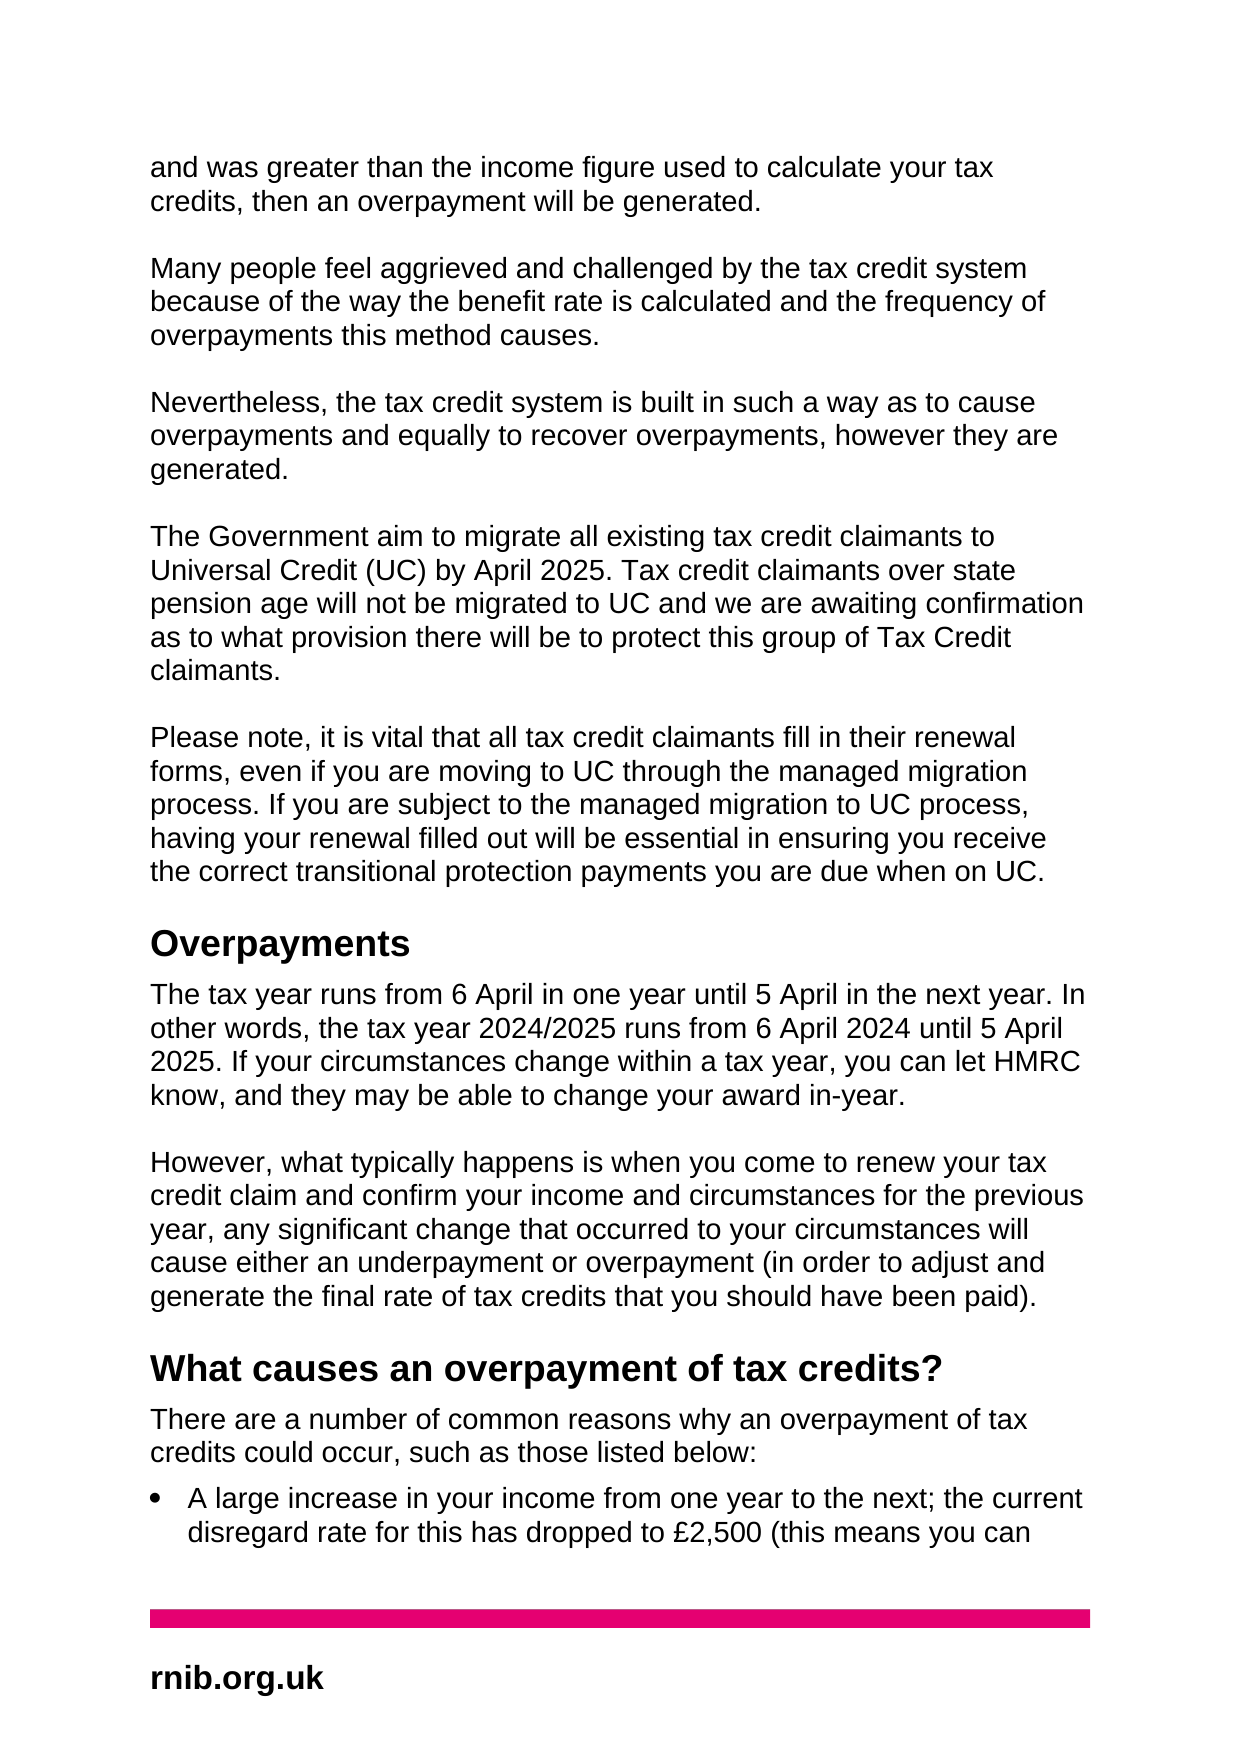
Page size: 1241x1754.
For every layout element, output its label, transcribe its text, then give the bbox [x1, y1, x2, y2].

text However, what typically happens is when you come to renew your tax credit claim and confirm your income and circumstances for the previous year, any significant change that occurred to your circumstances will cause either an underpayment or overpayment (in order to adjust and generate the final rate of tax credits that you should have been paid). [150, 1145, 1090, 1312]
text Please note, it is vital that all tax credit claimants fill in their renewal forms, even if you are moving to UC through the managed migration process. If you are subject to the managed migration to UC process, having your renewal filled out will be essential in ensuring you receive the correct transitional protection payments you are due when on UC. [150, 720, 1090, 888]
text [150, 150, 1090, 217]
text Many people feel aggrieved and challenged by the tax credit system because of the way the benefit rate is calculated and the frequency of overpayments this method causes. [150, 251, 1090, 351]
text Nevertheless, the tax credit system is built in such a way as to cause overpayments and equally to recover overpayments, however they are generated. [150, 385, 1090, 485]
subtitle What causes an overpayment of tax credits? [150, 1346, 1090, 1389]
text The Government aim to migrate all existing tax credit claimants to Universal Credit (UC) by April 2025. Tax credit claimants over state pension age will not be migrated to UC and we are awaiting confirmation as to what provision there will be to protect this group of Tax Credit claimants. [150, 519, 1090, 687]
subtitle Overpayments [150, 921, 1090, 964]
picture [150, 1608, 1091, 1628]
text The tax year runs from 6 April in one year until 5 April in the next year. In other words, the tax year 2024/2025 runs from 6 April 2024 until 5 April 2025. If your circumstances change within a tax year, you can let HMRC know, and they may be able to change your award in-year. [150, 977, 1090, 1111]
text There are a number of common reasons why an overpayment of tax credits could occur, such as those listed below: [150, 1402, 1090, 1469]
